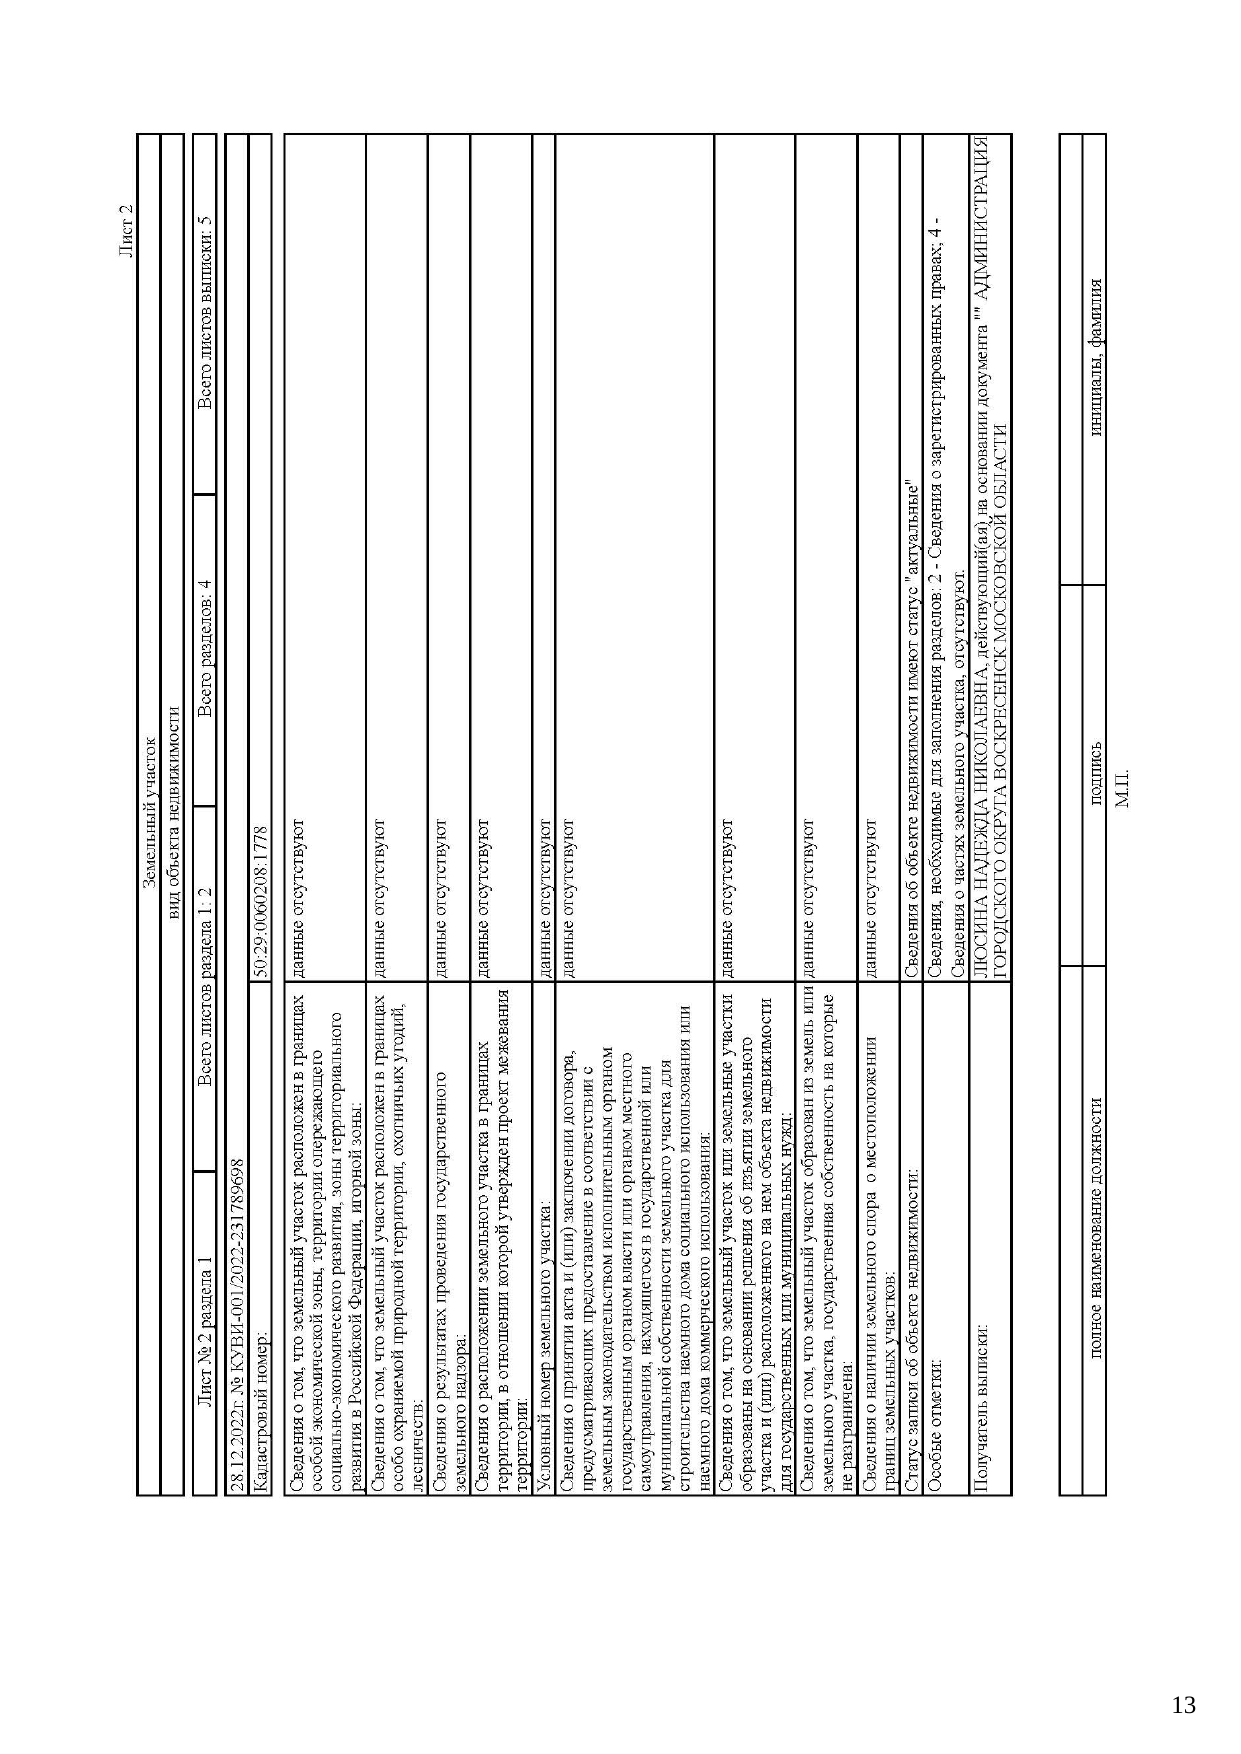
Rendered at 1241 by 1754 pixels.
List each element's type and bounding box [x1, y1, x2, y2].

picture [73, 88, 1197, 1541]
